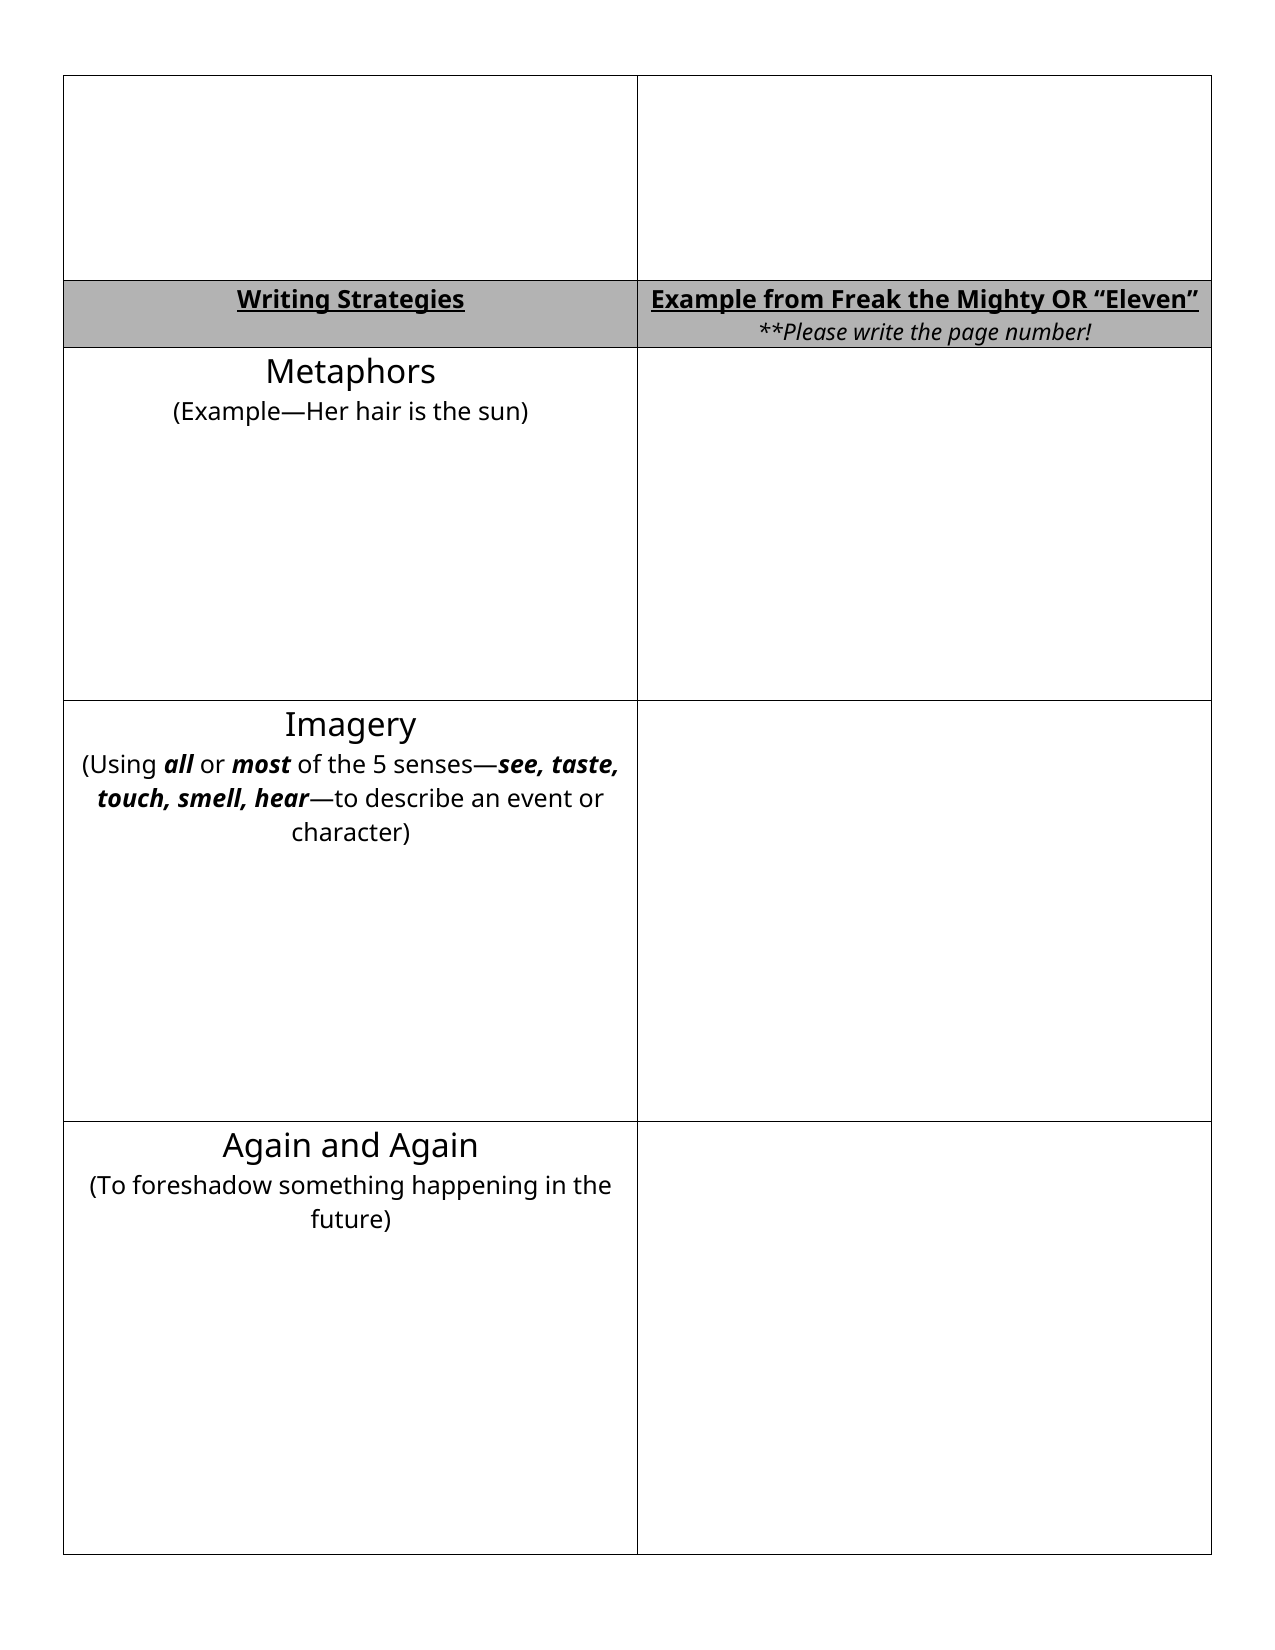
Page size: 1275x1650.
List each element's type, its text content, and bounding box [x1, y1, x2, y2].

table_cell Writing Strategies [64, 281, 637, 347]
table_cell Metaphors (Example—Her hair is the sun) [64, 348, 637, 700]
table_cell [64, 76, 637, 280]
table_cell [638, 76, 1211, 280]
table_cell Example from Freak the Mighty OR “Eleven” **Please write the page number! [638, 281, 1211, 347]
table_cell [638, 1122, 1211, 1553]
table_cell Again and Again (To foreshadow something happening in the future) [64, 1122, 637, 1553]
table_cell Imagery (Using all or most of the 5 senses—see, taste, touch, smell, hear—to describe an event or character) [64, 701, 637, 1121]
table_cell [638, 348, 1211, 700]
table_cell [638, 701, 1211, 1121]
